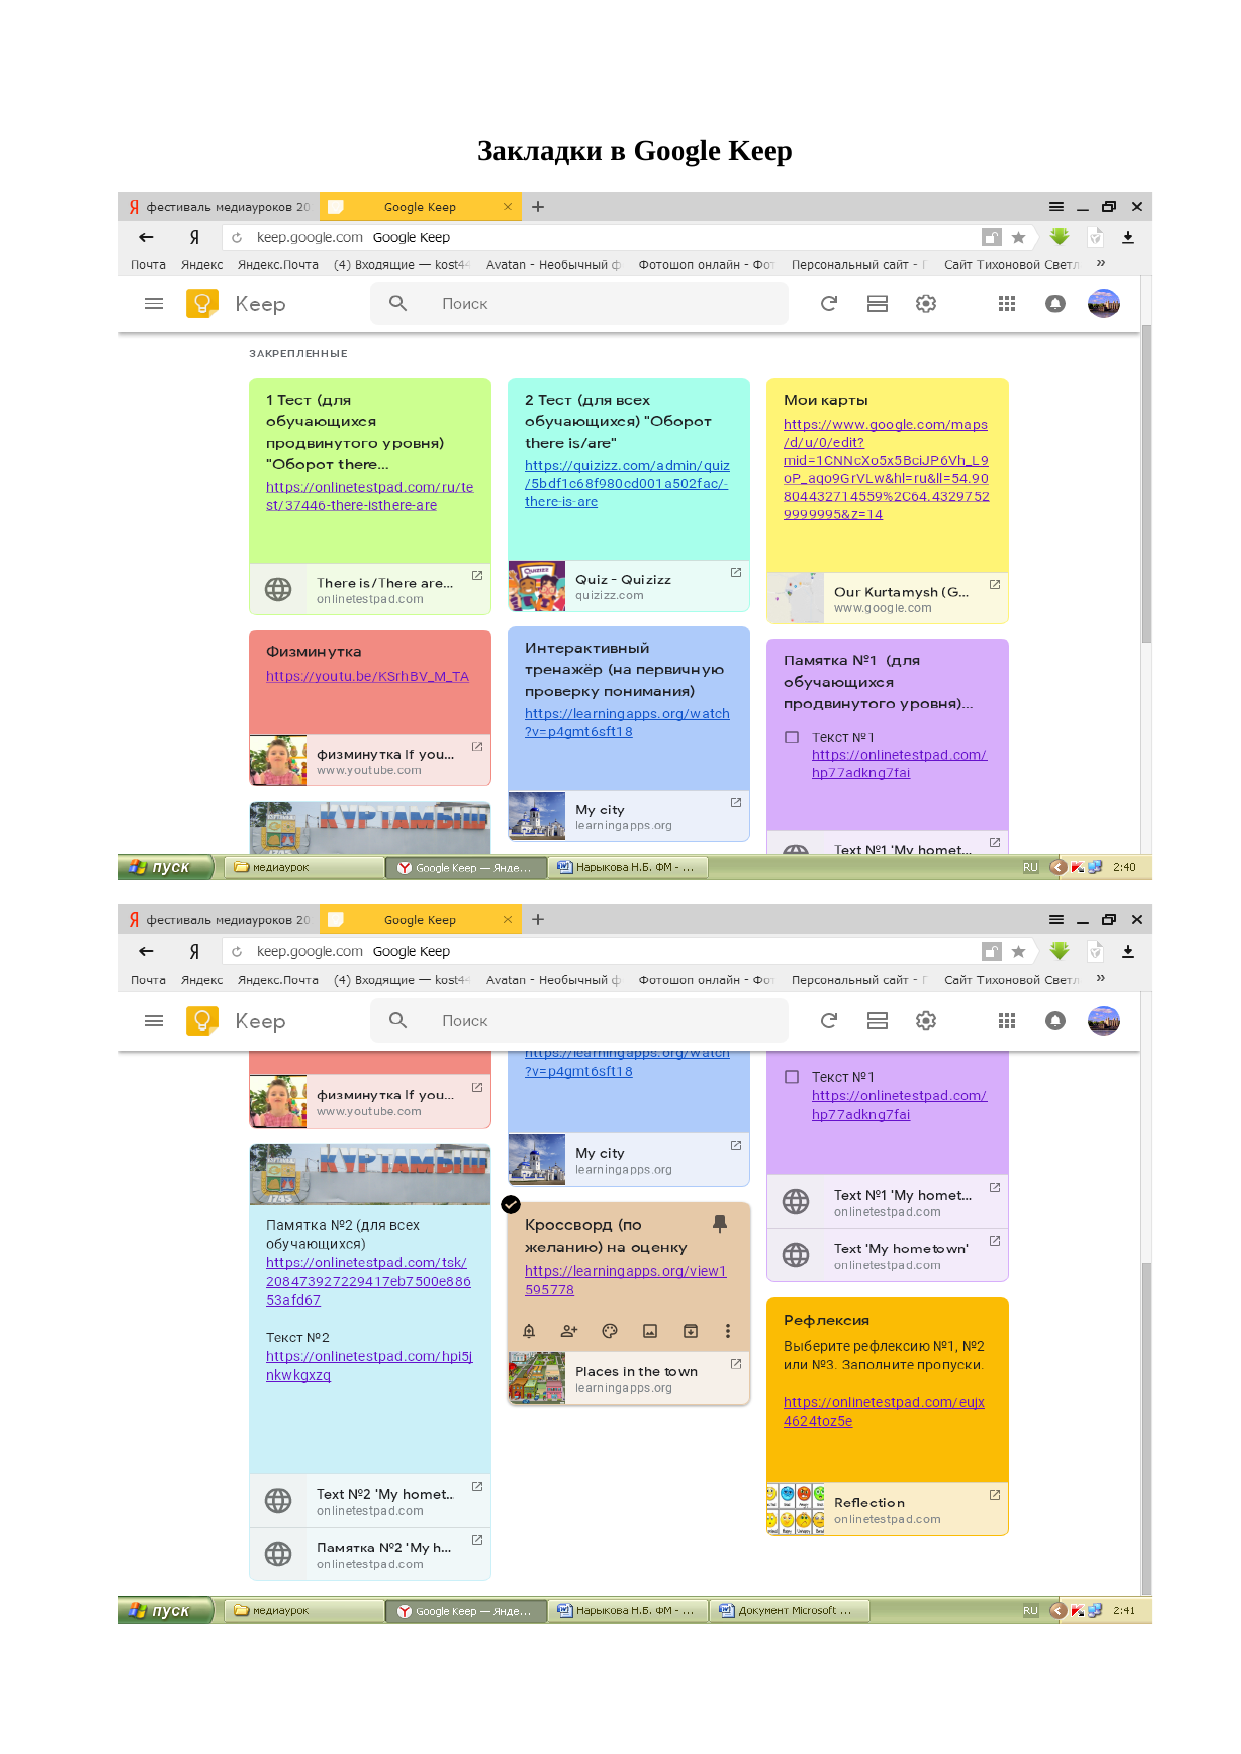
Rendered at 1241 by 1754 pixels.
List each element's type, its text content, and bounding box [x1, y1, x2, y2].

picture [118, 904, 1153, 1624]
text Закладки в Google Keep [118, 133, 1152, 166]
picture [118, 192, 1153, 880]
